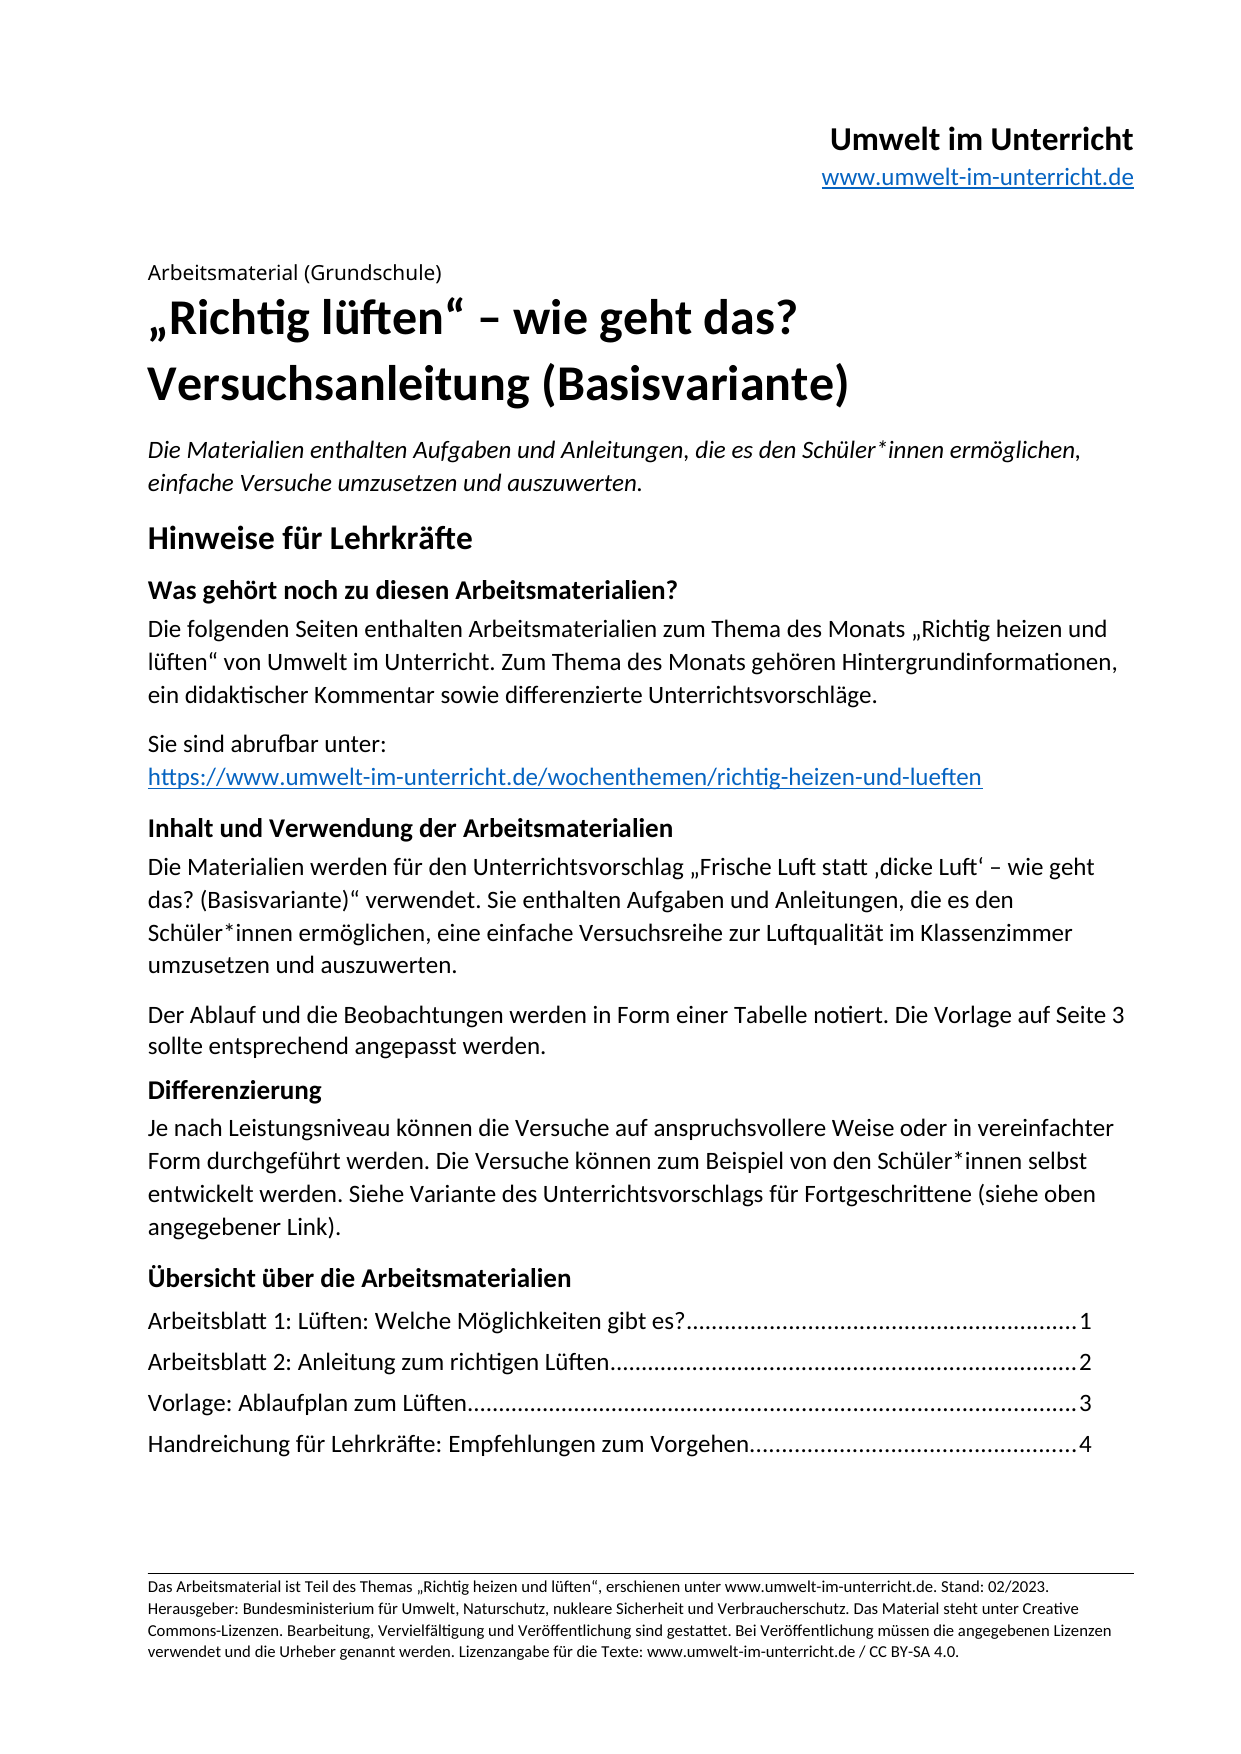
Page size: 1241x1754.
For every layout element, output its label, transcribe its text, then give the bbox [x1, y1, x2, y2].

text Umwelt im Unterricht www.umwelt-im-unterricht.de [148, 118, 1134, 192]
text Hinweise für Lehrkräfte [148, 517, 1134, 558]
text Je nach Leistungsniveau können die Versuche auf anspruchsvollere Weise oder in vereinfachter Form durchgeführt werden. Die Versuche können zum Beispiel von den Schüler*innen selbst entwickelt werden. Siehe Variante des Unterrichtsvorschlags für Fortgeschrittene (siehe oben angegebener Link). [148, 1113, 1134, 1242]
text Die Materialien enthalten Aufgaben und Anleitungen, die es den Schüler*innen ermöglichen, einfache Versuche umzusetzen und auszuwerten. [148, 434, 1134, 498]
text Arbeitsmaterial (Grundschule) [148, 258, 1134, 286]
text Die folgenden Seiten enthalten Arbeitsmaterialien zum Thema des Monats „Richtig heizen und lüften“ von Umwelt im Unterricht. Zum Thema des Monats gehören Hintergrundinformationen, ein didaktischer Kommentar sowie differenzierte Unterrichtsvorschläge. [148, 613, 1134, 709]
text Inhalt und Verwendung der Arbeitsmaterialien [148, 811, 1134, 844]
text Der Ablauf und die Beobachtungen werden in Form einer Tabelle notiert. Die Vorlage auf Seite 3 sollte entsprechend angepasst werden. [148, 999, 1134, 1060]
text Differenzierung [148, 1073, 1134, 1106]
text „Richtig lüften“ – wie geht das? Versuchsanleitung (Basisvariante) [148, 286, 1134, 413]
text Die Materialien werden für den Unterrichtsvorschlag „Frische Luft statt ‚dicke Luft‘ – wie geht das? (Basisvariante)“ verwendet. Sie enthalten Aufgaben und Anleitungen, die es den Schüler*innen ermöglichen, eine einfache Versuchsreihe zur Luftqualität im Klassenzimmer umzusetzen und auszuwerten. [148, 851, 1134, 980]
text Was gehört noch zu diesen Arbeitsmaterialien? [148, 573, 1134, 606]
text Sie sind abrufbar unter: https://www.umwelt-im-unterricht.de/wochenthemen/richtig-heizen-und-lueften [148, 729, 1134, 792]
